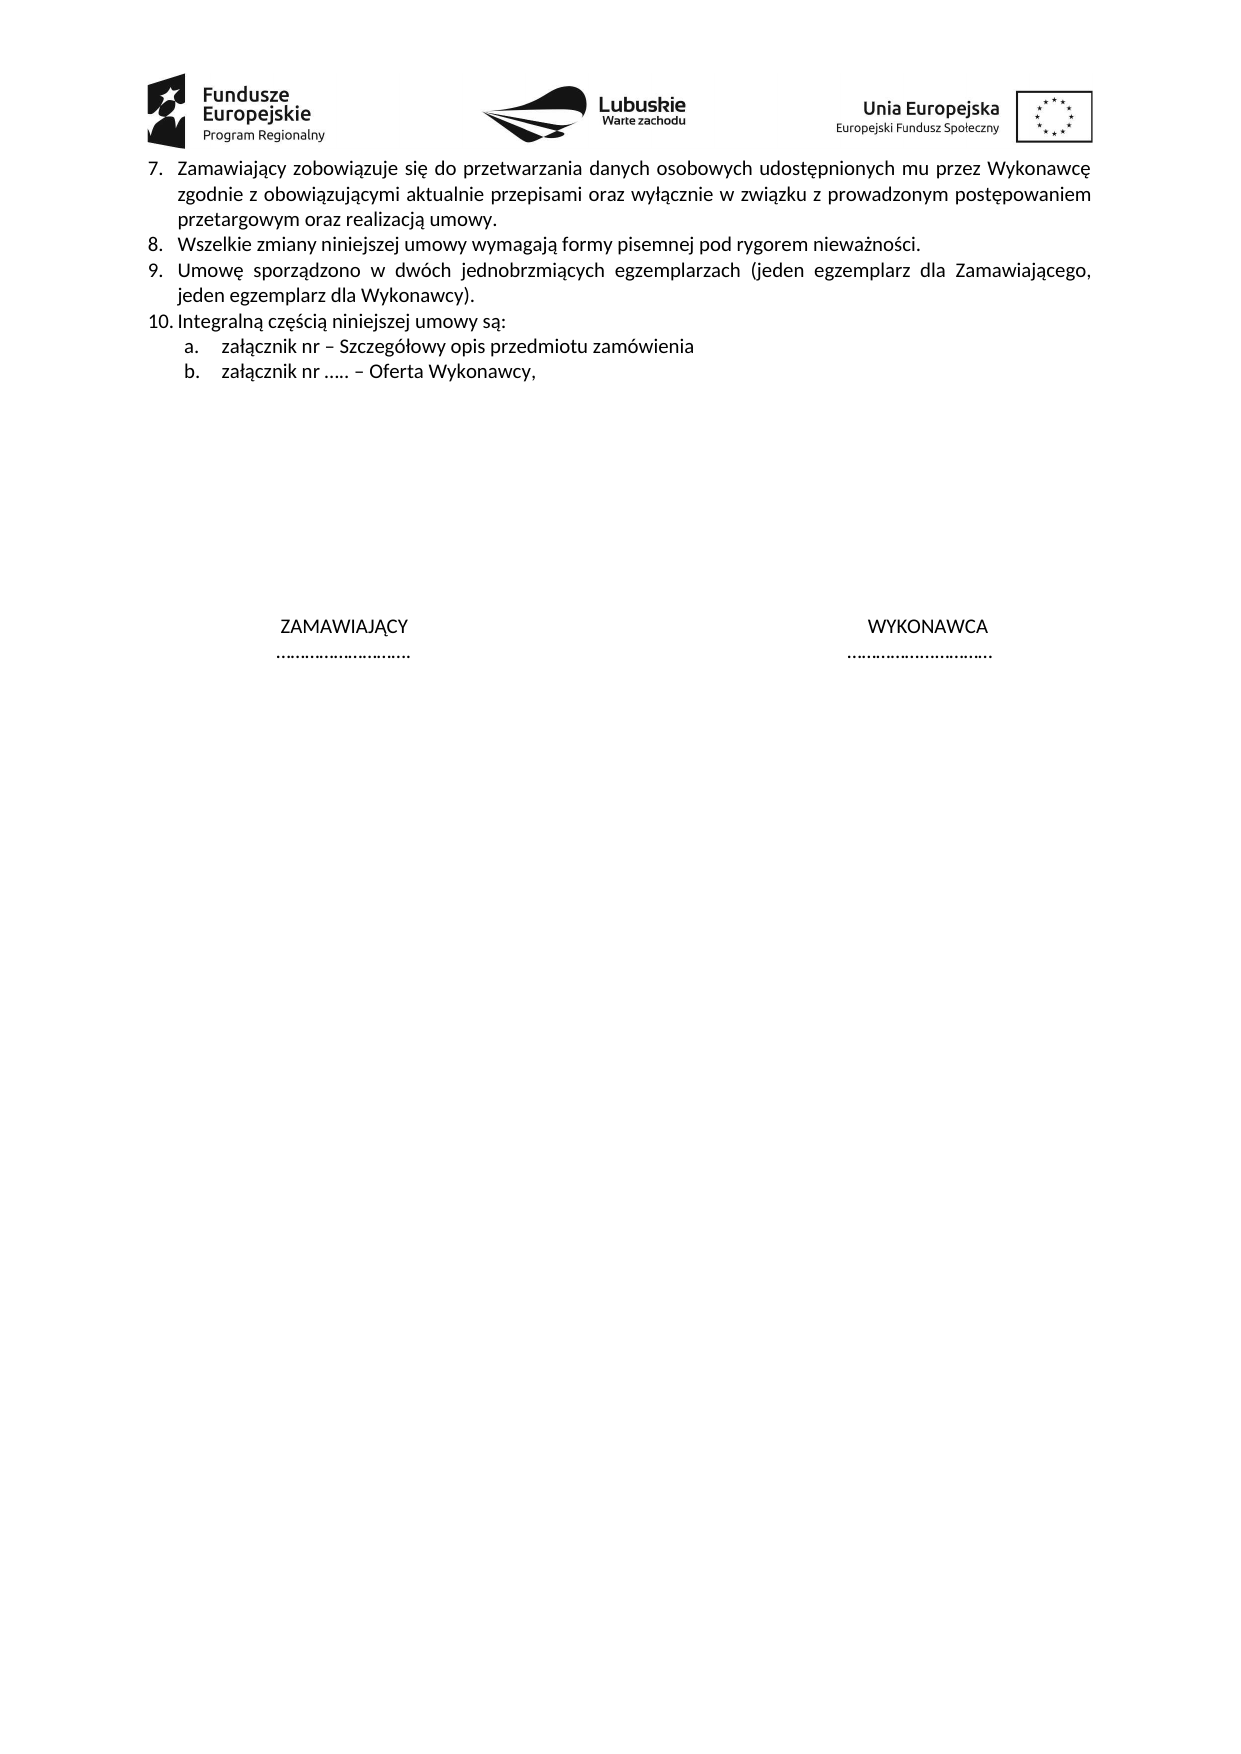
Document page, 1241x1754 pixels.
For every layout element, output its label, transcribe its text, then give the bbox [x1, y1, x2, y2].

list Integralną częścią niniejszej umowy są: [148, 308, 1093, 333]
picture [147, 73, 1093, 149]
list ………………………. ……………...………… [177, 638, 1093, 664]
list Wszelkie zmiany niniejszej umowy wymagają formy pisemnej pod rygorem nieważności. [148, 232, 1093, 257]
list załącznik nr – Szczegółowy opis przedmiotu zamówienia [184, 333, 1093, 359]
list Umowę sporządzono w dwóch jednobrzmiących egzemplarzach (jeden egzemplarz dla Zamawiającego, jeden egzemplarz dla Wykonawcy). [148, 257, 1093, 308]
list załącznik nr ….. – Oferta Wykonawcy, [184, 359, 1093, 384]
list Zamawiający zobowiązuje się do przetwarzania danych osobowych udostępnionych mu przez Wykonawcę zgodnie z obowiązującymi aktualnie przepisami oraz wyłącznie w związku z prowadzonym postępowaniem przetargowym oraz realizacją umowy. [148, 155, 1093, 232]
list ZAMAWIAJĄCY WYKONAWCA [177, 613, 1093, 638]
